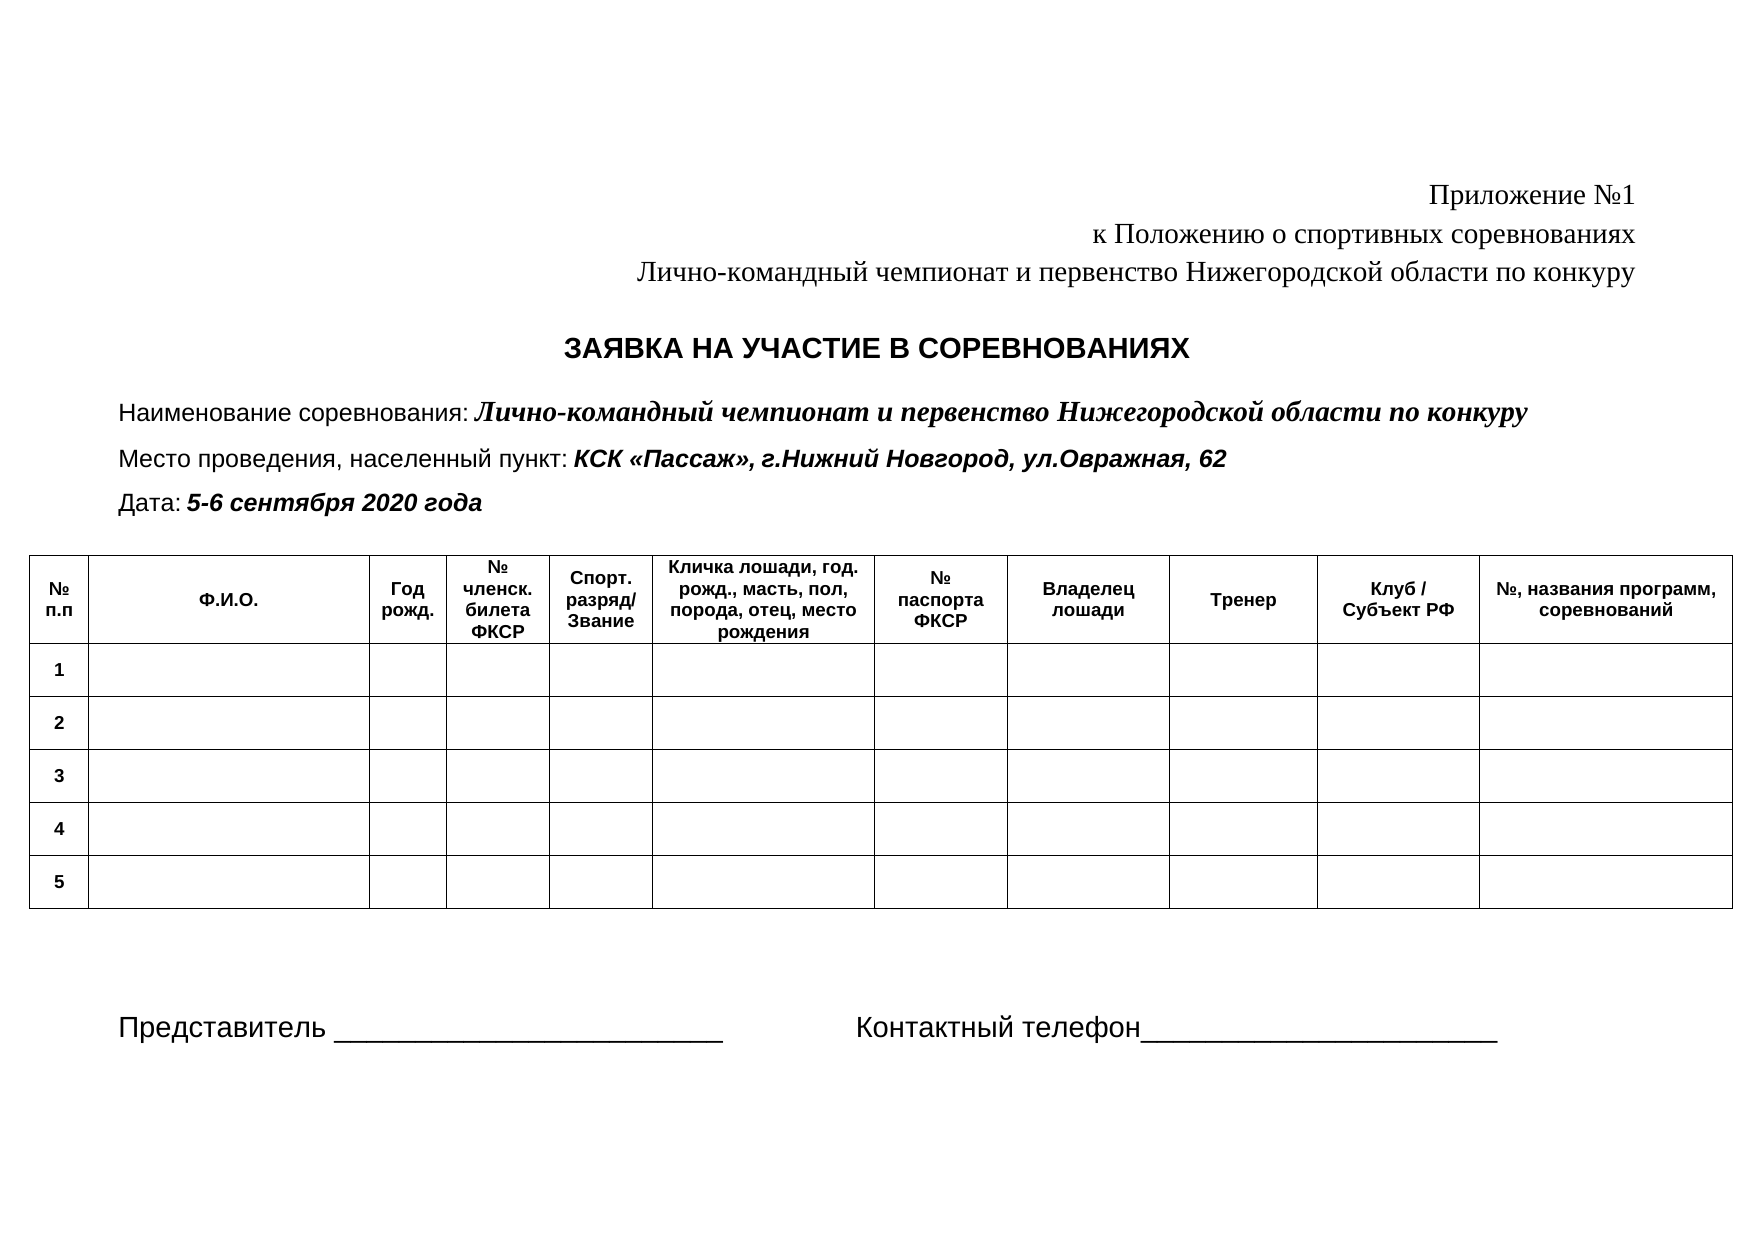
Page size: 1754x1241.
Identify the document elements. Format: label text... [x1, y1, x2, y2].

table_cell [875, 750, 1007, 802]
table_cell [550, 856, 652, 908]
table_cell [653, 856, 874, 908]
table_cell [447, 644, 549, 696]
table_cell [1480, 644, 1732, 696]
table_cell [1008, 803, 1169, 855]
table_cell [370, 697, 446, 749]
table_header Кличка лошади, год. рожд., масть, пол, порода, отец, место рождения [653, 556, 874, 642]
table_cell [89, 750, 369, 802]
table_cell [89, 856, 369, 908]
table_cell 2 [30, 697, 88, 749]
table_header Ф.И.О. [89, 556, 369, 642]
text к Положению о спортивных соревнованиях [118, 216, 1636, 249]
table_cell [447, 750, 549, 802]
table_cell [653, 750, 874, 802]
table_cell 1 [30, 644, 88, 696]
table_cell [1170, 750, 1317, 802]
table_cell [1318, 856, 1479, 908]
table_cell [550, 750, 652, 802]
text Место проведения, населенный пункт: КСК «Пассаж», г.Нижний Новгород, ул.Овражная, 62 [118, 444, 1636, 473]
table_header № членск. билета ФКСР [447, 556, 549, 642]
table_cell [1008, 644, 1169, 696]
table_cell [370, 803, 446, 855]
table_cell [1170, 697, 1317, 749]
table_header Спорт. разряд/ Звание [550, 556, 652, 642]
table_header Владелец лошади [1008, 556, 1169, 642]
table_cell 5 [30, 856, 88, 908]
table_cell [370, 750, 446, 802]
text Дата: 5-6 сентября 2020 года [118, 487, 1636, 516]
table_cell [1170, 803, 1317, 855]
table_cell 4 [30, 803, 88, 855]
table_cell [875, 697, 1007, 749]
text Приложение №1 [118, 177, 1636, 211]
table_cell 3 [30, 750, 88, 802]
table_header №, названия программ, соревнований [1480, 556, 1732, 642]
table_cell [1480, 803, 1732, 855]
table_cell [370, 644, 446, 696]
table_cell [550, 803, 652, 855]
table_header Клуб / Субъект РФ [1318, 556, 1479, 642]
table_cell [447, 856, 549, 908]
table_cell [653, 644, 874, 696]
table_cell [1318, 644, 1479, 696]
table_cell [1480, 697, 1732, 749]
table_cell [1008, 750, 1169, 802]
table_header № паспорта ФКСР [875, 556, 1007, 642]
table_cell [550, 697, 652, 749]
table_cell [875, 803, 1007, 855]
table_header Год рожд. [370, 556, 446, 642]
table_cell [1318, 750, 1479, 802]
text Представитель ________________________ Контактный телефон______________________ [118, 1010, 1636, 1043]
table_cell [89, 644, 369, 696]
table_cell [370, 856, 446, 908]
table_cell [1318, 803, 1479, 855]
table_header Тренер [1170, 556, 1317, 642]
table_cell [1480, 856, 1732, 908]
table_cell [875, 644, 1007, 696]
table_cell [447, 697, 549, 749]
table_cell [875, 856, 1007, 908]
table_cell [89, 803, 369, 855]
table_cell [447, 803, 549, 855]
table_cell [1170, 644, 1317, 696]
text ЗАЯВКА НА УЧАСТИЕ В СОРЕВНОВАНИЯХ [118, 331, 1636, 365]
table_cell [1318, 697, 1479, 749]
table_cell [1008, 856, 1169, 908]
table_cell [1480, 750, 1732, 802]
text Лично-командный чемпионат и первенство Нижегородской области по конкуру [118, 254, 1636, 288]
table_cell [653, 803, 874, 855]
table_cell [653, 697, 874, 749]
table_cell [1008, 697, 1169, 749]
table_cell [1170, 856, 1317, 908]
text Наименование соревнования: Лично-командный чемпионат и первенство Нижегородской области по конкуру [118, 394, 1636, 427]
table_header № п.п [30, 556, 88, 642]
table_cell [89, 697, 369, 749]
table_cell [550, 644, 652, 696]
